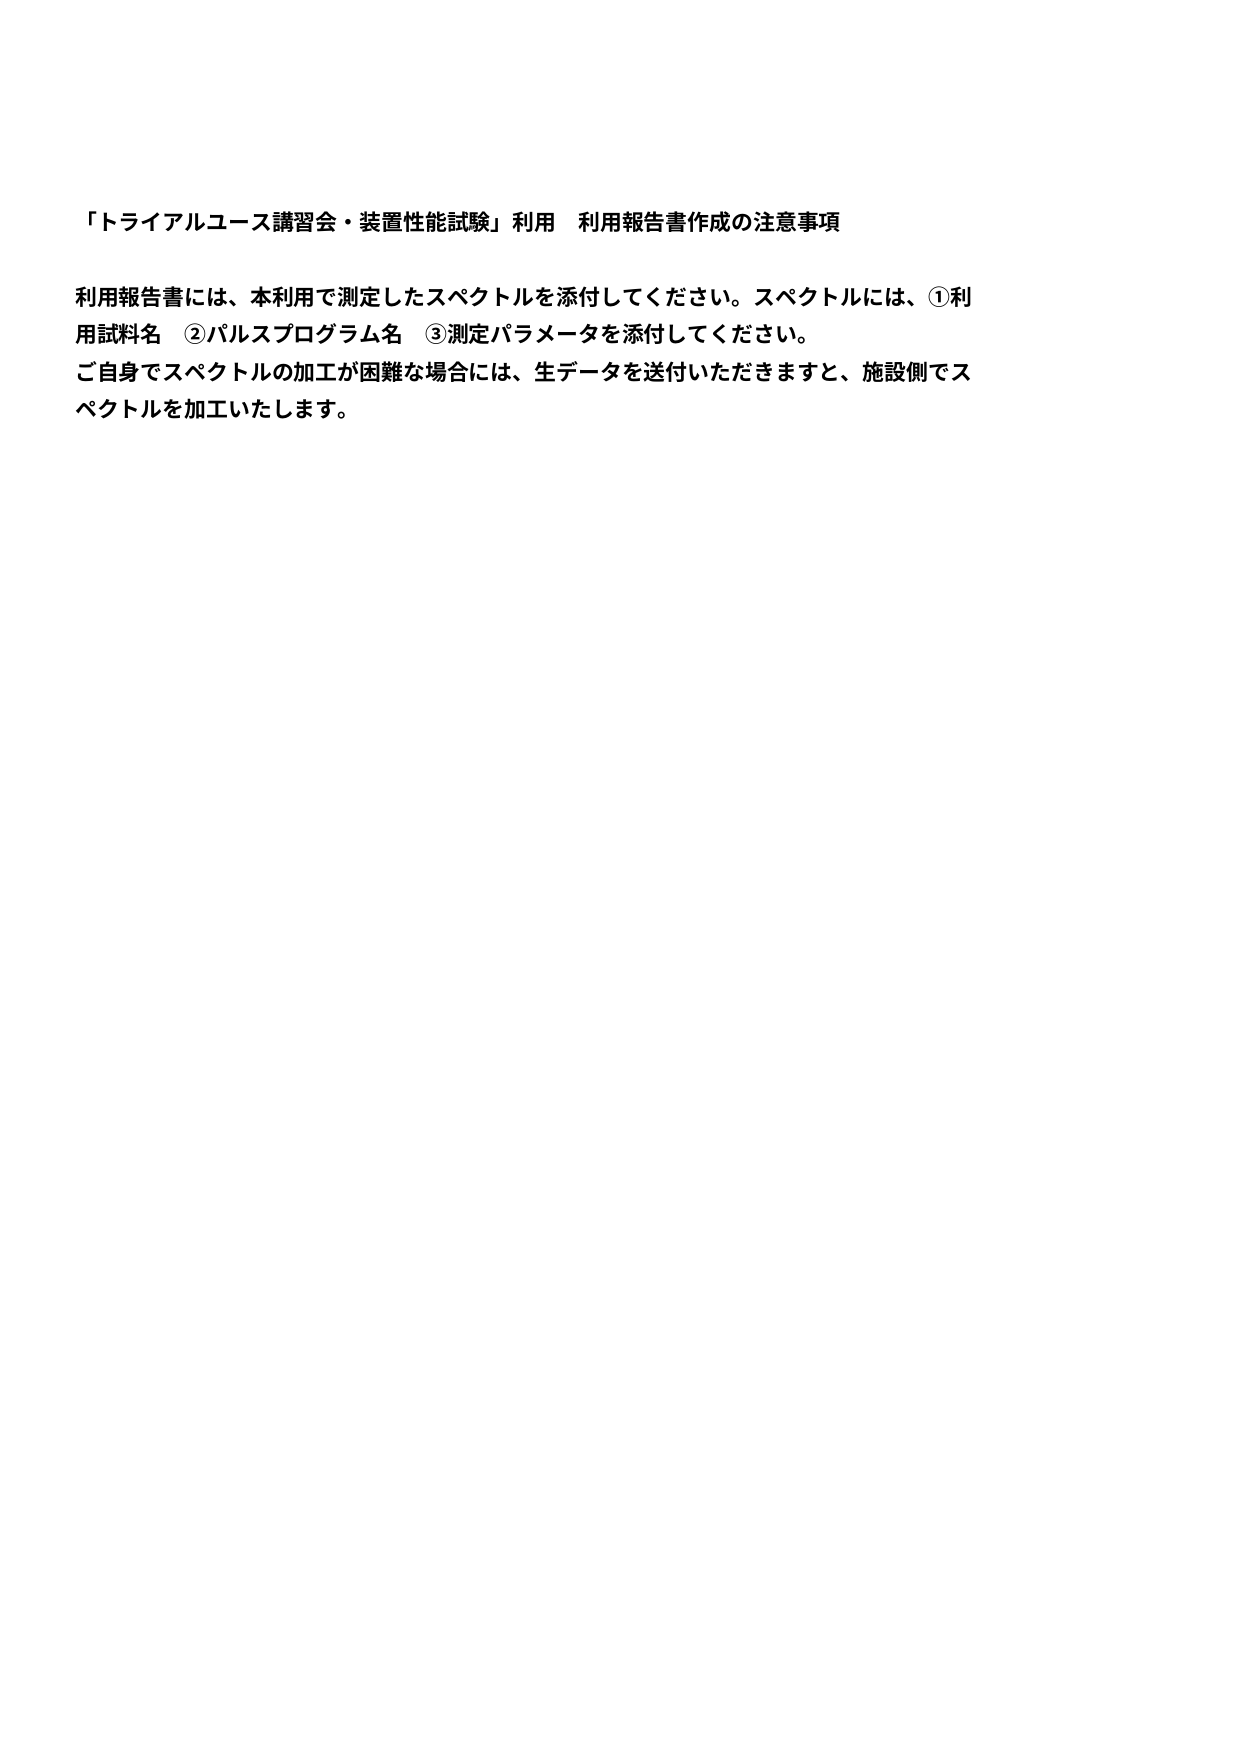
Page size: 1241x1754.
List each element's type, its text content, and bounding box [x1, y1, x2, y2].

text ご自身でスペクトルの加工が困難な場合には、生データを送付いただきますと、施設側でスペクトルを加工いたします。 [75, 352, 991, 427]
text 利用報告書には、本利用で測定したスペクトルを添付してください。スペクトルには、①利用試料名 ②パルスプログラム名 ③測定パラメータを添付してください。 [75, 277, 991, 352]
text 「トライアルユース講習会・装置性能試験」利用 利用報告書作成の注意事項 [75, 202, 991, 239]
